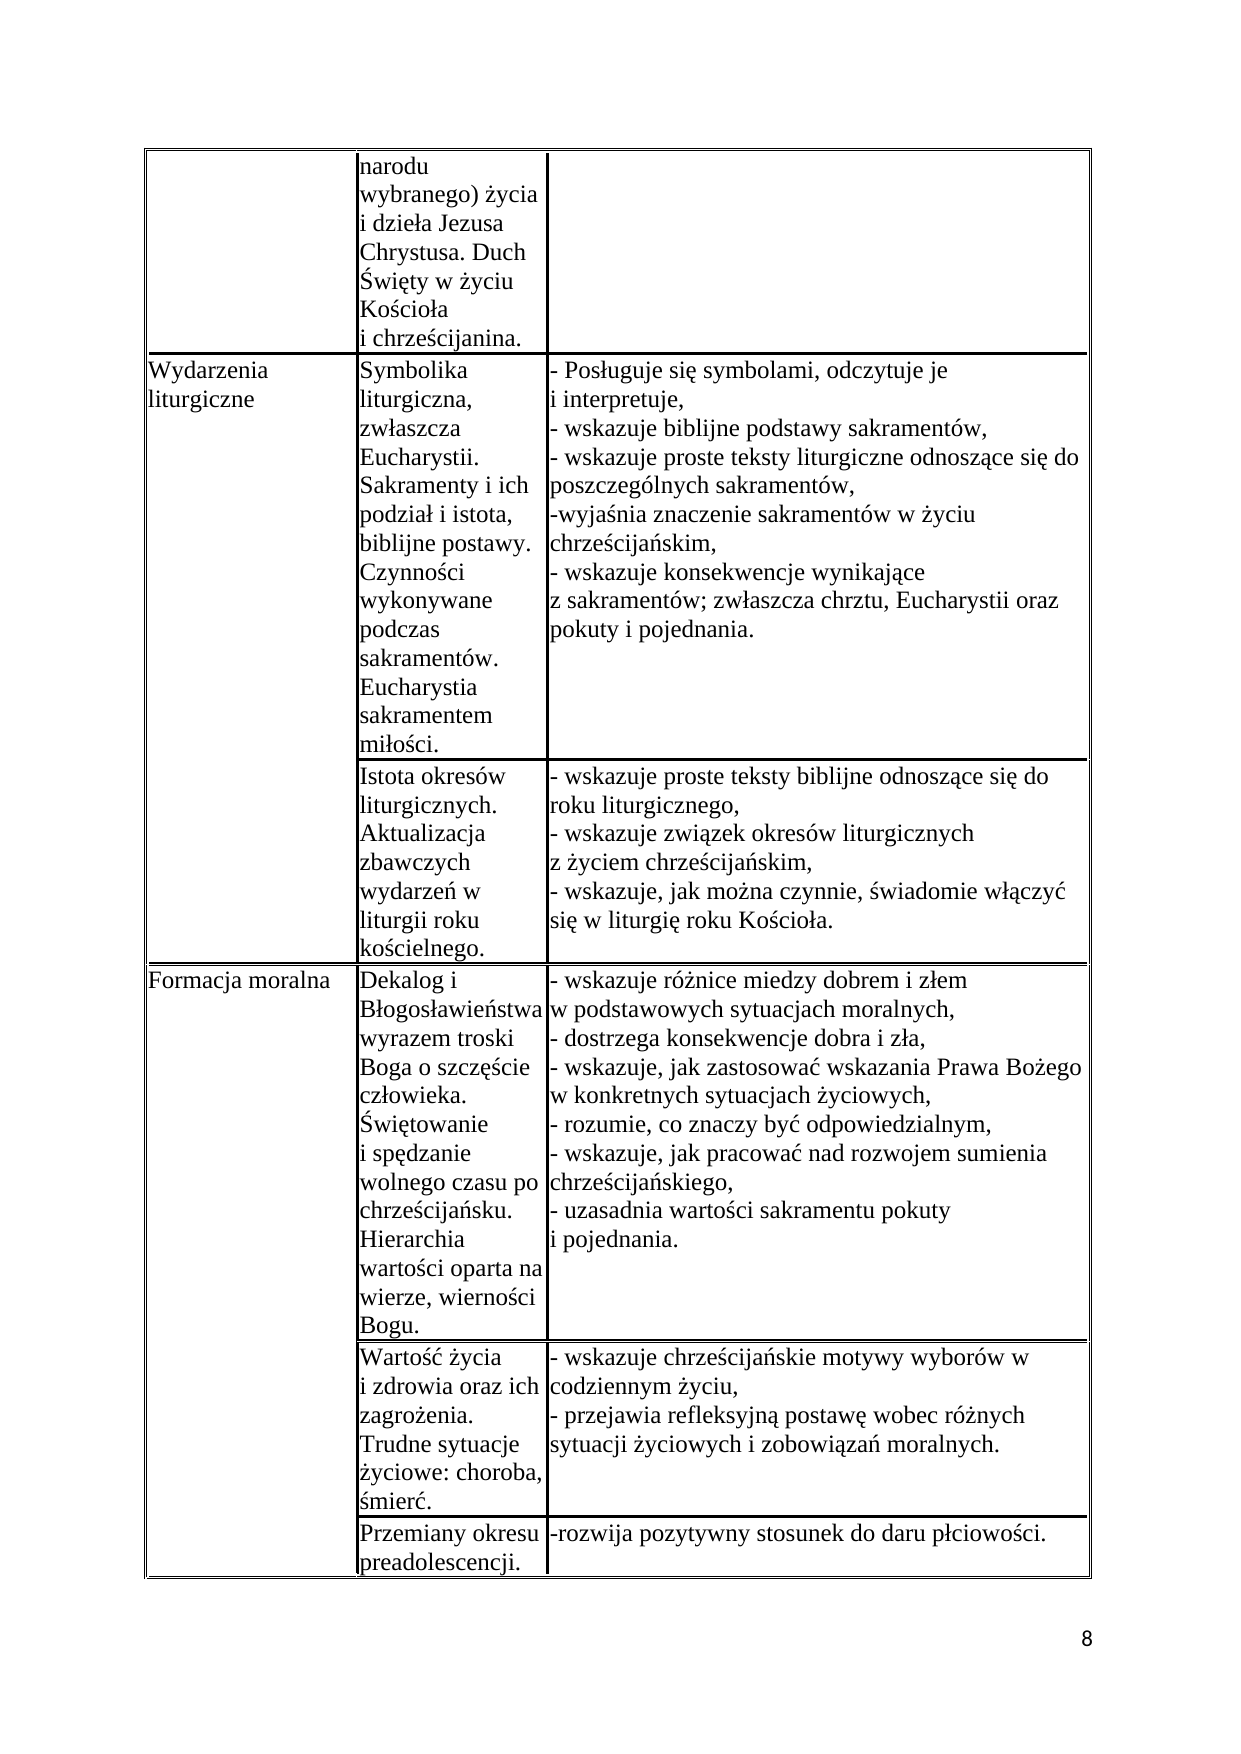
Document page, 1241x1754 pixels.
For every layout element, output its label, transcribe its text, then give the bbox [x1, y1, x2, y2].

table_cell Symbolika liturgiczna, zwłaszcza Eucharystii. Sakramenty i ich podział i istota, biblijne postawy. Czynności wykonywane podczas sakramentów. Eucharystia sakramentem miłości. [359, 355, 546, 758]
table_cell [357, 151, 547, 352]
table_cell -rozwija pozytywny stosunek do daru płciowości. [547, 1515, 1089, 1576]
table_cell - wskazuje różnice miedzy dobrem i złem w podstawowych sytuacjach moralnych, - dostrzega konsekwencje dobra i zła, - wskazuje, jak zastosować wskazania Prawa Bożego w konkretnych sytuacjach życiowych, - rozumie, co znaczy być odpowiedzialnym, - wskazuje, jak pracować nad rozwojem sumienia chrześcijańskiego, - uzasadnia wartości sakramentu pokuty i pojednania. [549, 962, 1089, 1339]
table_cell Przemiany okresu preadolescencji. [357, 1518, 547, 1576]
table_cell Dekalog i Błogosławieństwa wyrazem troski Boga o szczęście człowieka. Świętowanie i spędzanie wolnego czasu po chrześcijańsku. Hierarchia wartości oparta na wierze, wierności Bogu. [359, 966, 546, 1339]
table_cell Formacja moralna [147, 962, 357, 1576]
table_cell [547, 151, 1089, 352]
table_cell - Posługuje się symbolami, odczytuje je i interpretuje, - wskazuje biblijne podstawy sakramentów, - wskazuje proste teksty liturgiczne odnoszące się do poszczególnych sakramentów, -wyjaśnia znaczenie sakramentów w życiu chrześcijańskim, - wskazuje konsekwencje wynikające z sakramentów; zwłaszcza chrztu, Eucharystii oraz pokuty i pojednania. [549, 352, 1089, 758]
table_cell - wskazuje chrześcijańskie motywy wyborów w codziennym życiu, - przejawia refleksyjną postawę wobec różnych sytuacji życiowych i zobowiązań moralnych. [549, 1339, 1089, 1515]
table_cell Wartość życia i zdrowia oraz ich zagrożenia. Trudne sytuacje życiowe: choroba, śmierć. [359, 1343, 546, 1515]
table_cell Istota okresów liturgicznych. Aktualizacja zbawczych wydarzeń w liturgii roku kościelnego. [359, 761, 546, 962]
table_cell - wskazuje proste teksty biblijne odnoszące się do roku liturgicznego, - wskazuje związek okresów liturgicznych z życiem chrześcijańskim, - wskazuje, jak można czynnie, świadomie włączyć się w liturgię roku Kościoła. [549, 758, 1090, 962]
table_cell Wydarzenia liturgiczne [147, 352, 356, 962]
